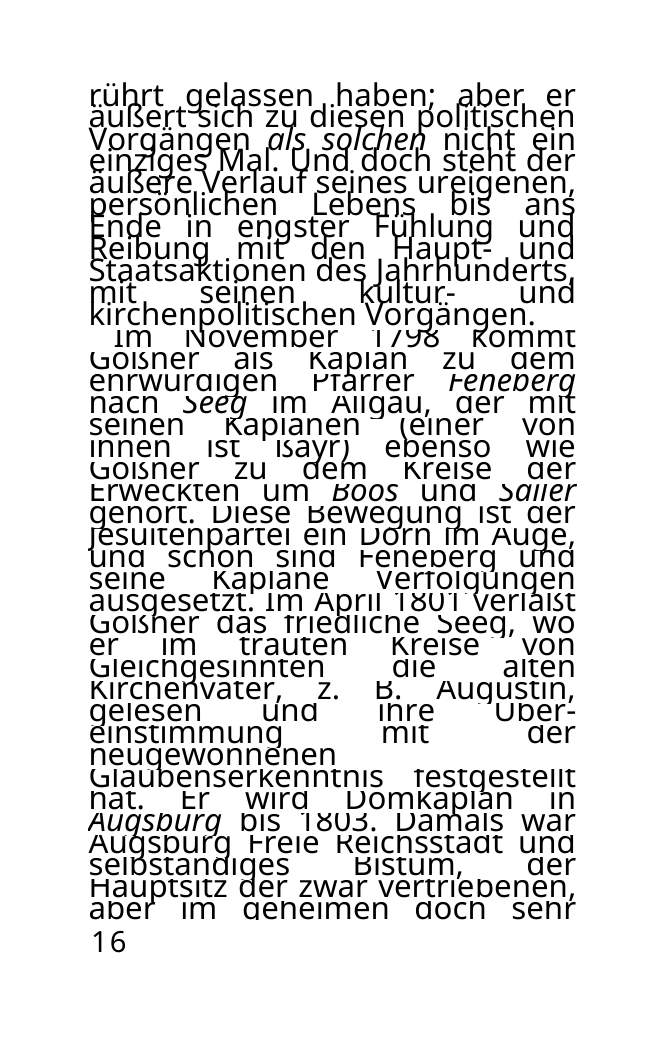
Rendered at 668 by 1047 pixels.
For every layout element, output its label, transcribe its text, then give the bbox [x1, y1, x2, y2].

text Im November 1798 kommt Goßner als Kaplan zu dem ehrwürdigen Pfarrer Feneberg nach Seeg im Allgäu, der mit seinen Kaplänen (einer von ihnen ist ßayr) ebenso wie Goßner zu dem Kreise der Erweckten um Boos und Sailer gehört. Diese Bewegung ist der Jesuitenpartei ein Dorn im Auge, und schon sind Feneberg und seine Kapläne Verfolgungen ausgesetzt. Im April 1801 verläßt Goßner das friedliche Seeg, wo er im trauten Kreise von Gleichgesinnten die alten Kirchenväter, z. B. Augustin, gelesen und ihre Übereinstimmung mit der neugewonnenen Glaubenserkenntnis festgestellt hat. Er wird Domkaplan in Augsburg bis 1803. Damals war Augsburg Freie Reichsstadt und selbständiges Bistum, der Hauptsitz der zwar vertriebenen, aber im geheimen doch sehr rührigen und einflußreichen Jesuiten. Auf ihr Betreiben wird Goßner am 13. März 1802 vor das geistliche Gericht geladen. Die Verhandlungen finden in demselben Gebäude statt, in dem im Jahre 1530 die evangelischen Reichsstände ihren Glauben bekannten. Bei der Augustana- Feier im Jahre 1830 weist Goßner, jetzt Prediger an der Böhmisch-Lutherischen Gemeinde in Berlin, in der Festpredigt selbst auf dieses Zusammentreffen hin: [88, 330, 576, 919]
text 16 [91, 929, 126, 958]
text rührt gelassen haben; aber er äußert sich zu diesen politischen Vorgängen als solchen nicht ein einziges Mal. Und doch steht der äußere Verlauf seines ureigenen, persönlichen Lebens bis ans Ende in engster Fühlung und Reibung mit den Haupt- und Staatsaktionen des Jahrhunderts, mit seinen kultur- und kirchenpolitischen Vorgängen. [88, 88, 576, 330]
